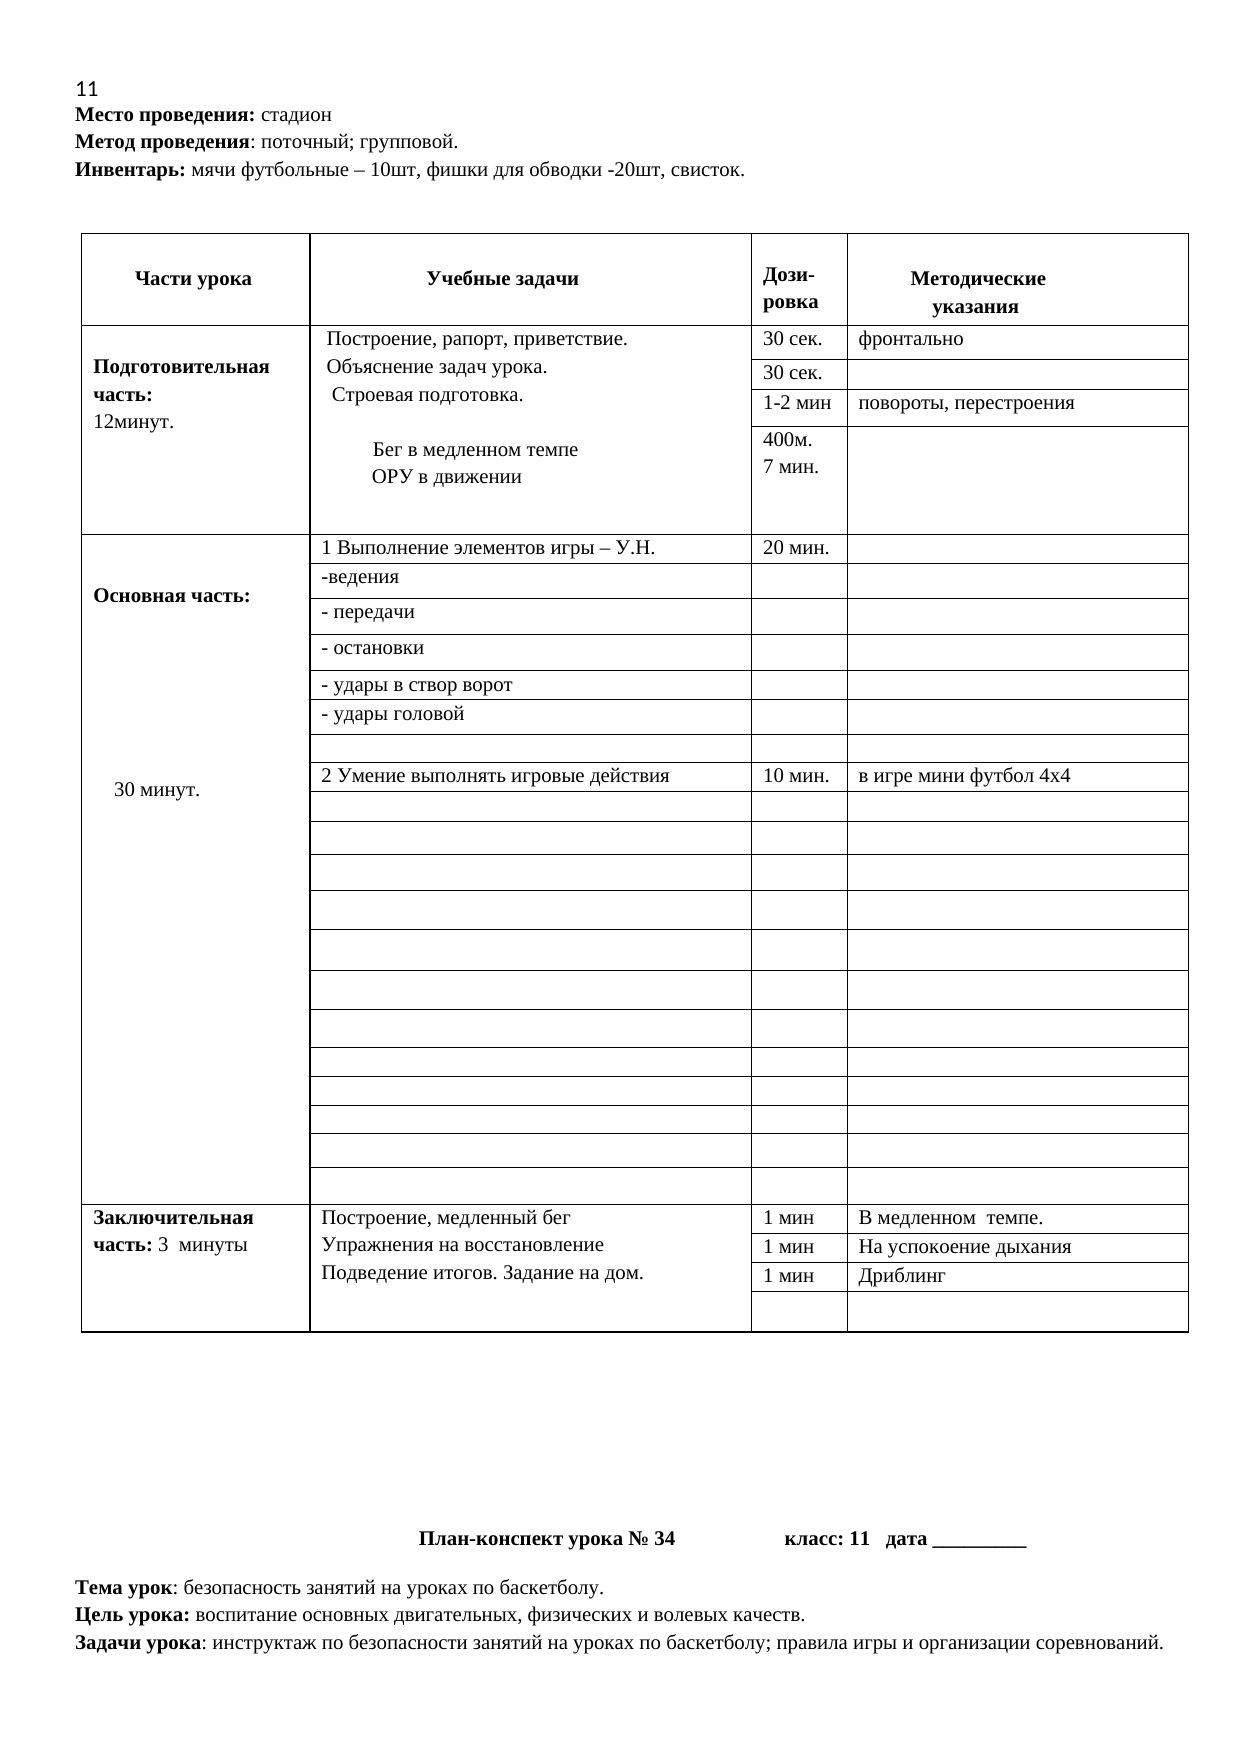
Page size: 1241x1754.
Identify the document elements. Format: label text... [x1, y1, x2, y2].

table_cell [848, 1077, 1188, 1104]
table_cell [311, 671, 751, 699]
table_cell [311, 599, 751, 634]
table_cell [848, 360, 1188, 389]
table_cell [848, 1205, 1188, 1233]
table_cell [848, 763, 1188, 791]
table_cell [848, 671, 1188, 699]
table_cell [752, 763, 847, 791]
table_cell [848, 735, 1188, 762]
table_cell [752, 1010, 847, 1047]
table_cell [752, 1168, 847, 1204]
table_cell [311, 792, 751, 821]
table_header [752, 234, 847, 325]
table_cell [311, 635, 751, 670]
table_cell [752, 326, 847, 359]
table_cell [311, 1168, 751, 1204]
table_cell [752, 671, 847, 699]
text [75, 1574, 1165, 1654]
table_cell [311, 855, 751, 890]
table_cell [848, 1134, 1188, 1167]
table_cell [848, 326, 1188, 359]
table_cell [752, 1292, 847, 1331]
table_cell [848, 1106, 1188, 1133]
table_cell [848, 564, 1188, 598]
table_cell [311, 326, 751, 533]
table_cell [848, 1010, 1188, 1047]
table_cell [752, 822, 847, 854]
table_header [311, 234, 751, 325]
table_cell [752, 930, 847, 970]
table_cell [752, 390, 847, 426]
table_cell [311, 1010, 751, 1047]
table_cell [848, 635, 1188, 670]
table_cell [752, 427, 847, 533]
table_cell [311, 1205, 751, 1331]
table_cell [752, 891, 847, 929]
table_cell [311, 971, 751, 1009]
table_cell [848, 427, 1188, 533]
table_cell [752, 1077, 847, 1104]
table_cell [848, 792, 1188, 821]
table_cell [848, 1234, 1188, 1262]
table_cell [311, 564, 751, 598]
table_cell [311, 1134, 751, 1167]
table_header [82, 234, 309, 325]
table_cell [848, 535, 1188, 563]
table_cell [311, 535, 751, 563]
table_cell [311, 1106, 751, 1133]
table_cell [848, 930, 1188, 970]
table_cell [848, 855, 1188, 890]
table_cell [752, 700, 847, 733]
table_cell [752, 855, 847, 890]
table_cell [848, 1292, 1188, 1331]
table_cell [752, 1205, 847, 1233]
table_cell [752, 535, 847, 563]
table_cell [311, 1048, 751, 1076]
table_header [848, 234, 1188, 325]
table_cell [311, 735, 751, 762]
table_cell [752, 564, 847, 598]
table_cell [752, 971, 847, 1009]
text План-конспект урока № 34 класс: 11 дата _________ [75, 1526, 1165, 1550]
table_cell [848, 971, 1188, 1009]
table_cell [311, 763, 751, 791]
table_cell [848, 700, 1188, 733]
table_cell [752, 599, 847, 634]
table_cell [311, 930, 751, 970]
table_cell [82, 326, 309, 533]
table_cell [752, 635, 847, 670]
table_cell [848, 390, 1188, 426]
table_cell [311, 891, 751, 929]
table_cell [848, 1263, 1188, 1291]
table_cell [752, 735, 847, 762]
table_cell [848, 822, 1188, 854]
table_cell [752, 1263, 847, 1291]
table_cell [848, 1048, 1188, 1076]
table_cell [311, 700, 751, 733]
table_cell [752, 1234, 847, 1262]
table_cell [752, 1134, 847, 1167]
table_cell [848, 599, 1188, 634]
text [75, 102, 1165, 181]
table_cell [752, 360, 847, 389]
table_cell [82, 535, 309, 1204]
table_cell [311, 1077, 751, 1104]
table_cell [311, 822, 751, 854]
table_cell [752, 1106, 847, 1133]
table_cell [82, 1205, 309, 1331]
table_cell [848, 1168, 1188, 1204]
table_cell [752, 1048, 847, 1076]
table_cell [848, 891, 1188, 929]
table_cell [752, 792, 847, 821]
